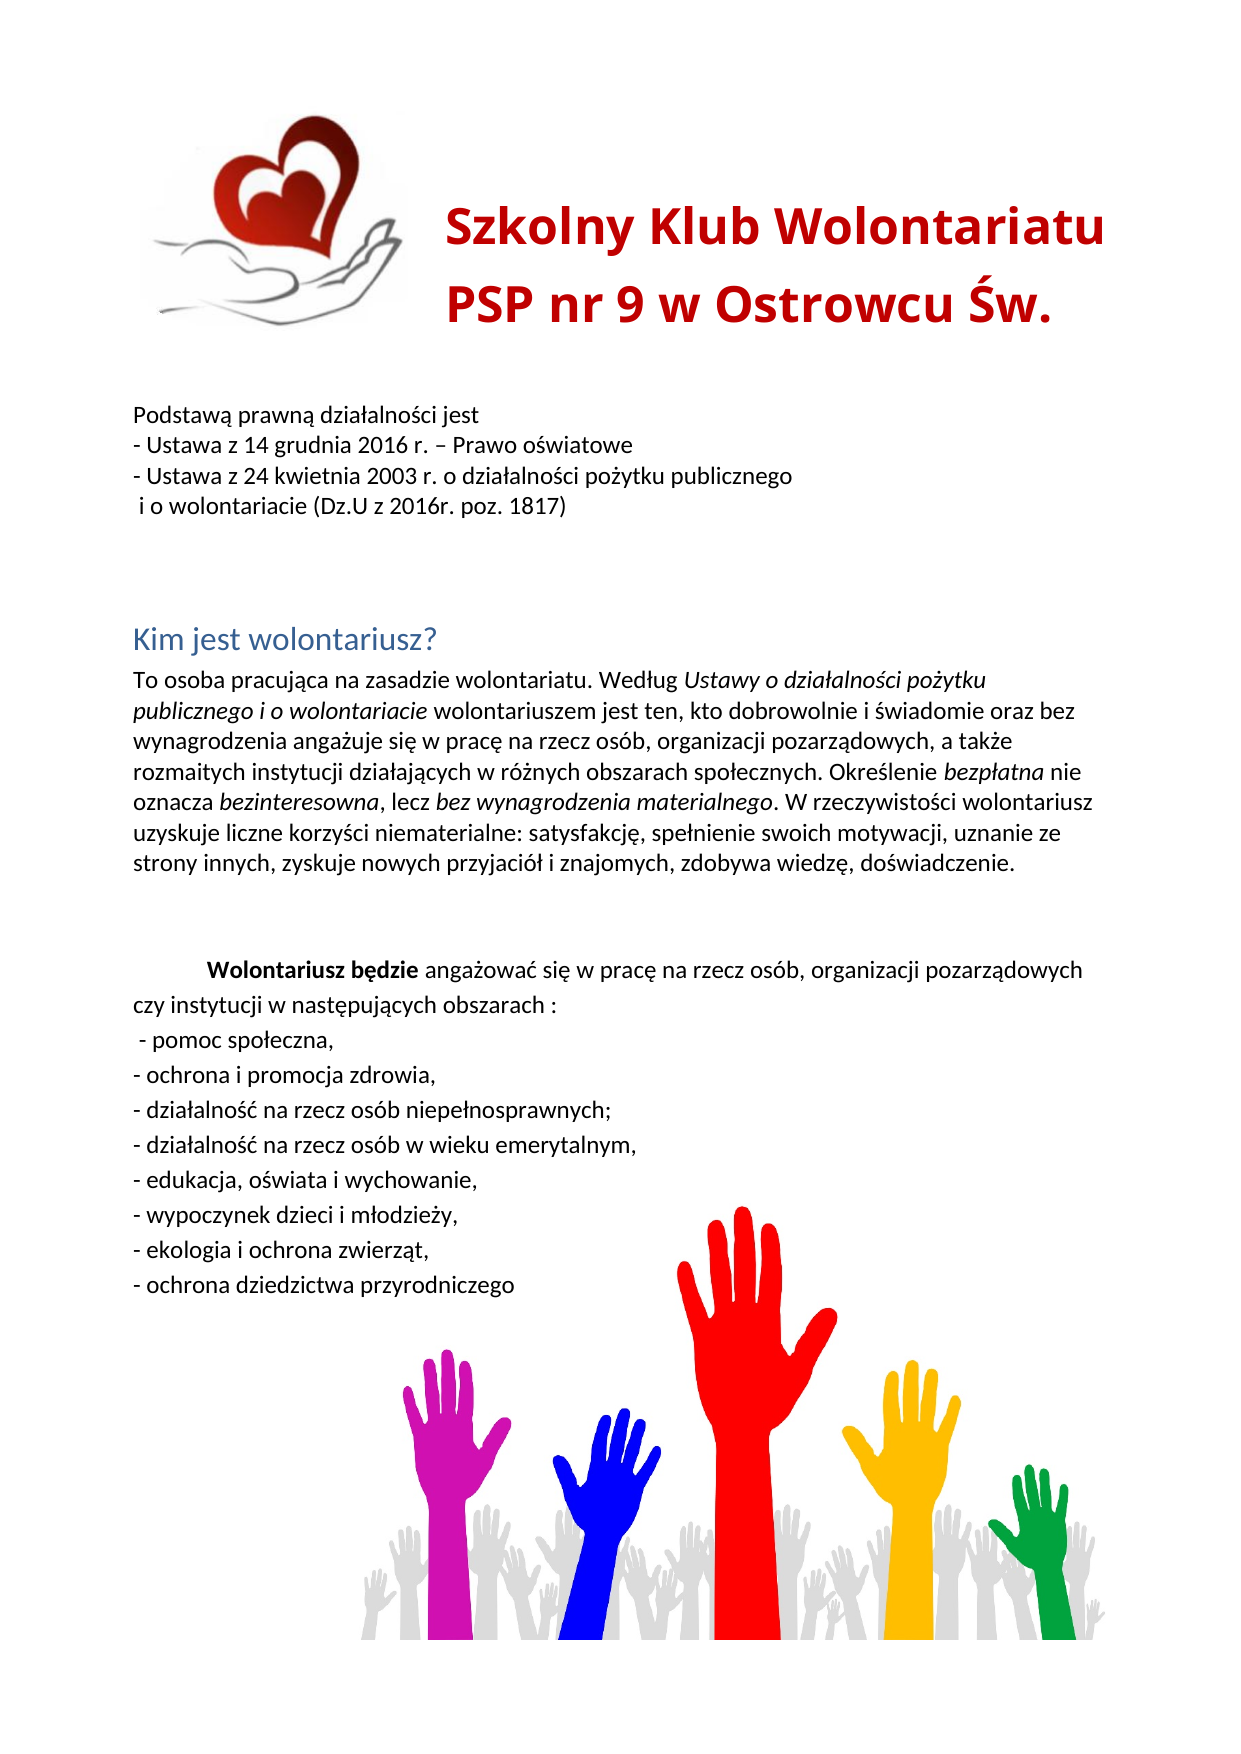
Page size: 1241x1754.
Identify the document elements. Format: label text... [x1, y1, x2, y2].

subtitle Kim jest wolontariusz? [133, 618, 1107, 658]
subtitle Szkolny Klub Wolontariatu PSP nr 9 w Ostrowcu Św. [426, 191, 1107, 337]
text To osoba pracująca na zasadzie wolontariatu. Według Ustawy o działalności pożytku publicznego i o wolontariacie wolontariuszem jest ten, kto dobrowolnie i świadomie oraz bez wynagrodzenia angażuje się w pracę na rzecz osób, organizacji pozarządowych, a także rozmaitych instytucji działających w różnych obszarach społecznych. Określenie bezpłatna nie oznacza bezinteresowna, lecz bez wynagrodzenia materialnego. W rzeczywistości wolontariusz uzyskuje liczne korzyści niematerialne: satysfakcję, spełnienie swoich motywacji, uznanie ze strony innych, zyskuje nowych przyjaciół i znajomych, zdobywa wiedzę, doświadczenie. [133, 664, 1107, 878]
picture [132, 98, 426, 355]
text Wolontariusz będzie angażować się w pracę na rzecz osób, organizacji pozarządowych czy instytucji w następujących obszarach : - pomoc społeczna, - ochrona i promocja zdrowia, - działalność na rzecz osób niepełnosprawnych; - działalność na rzecz osób w wieku emerytalnym, - edukacja, oświata i wychowanie, - wypoczynek dzieci i młodzieży, - ekologia i ochrona zwierząt, - ochrona dziedzictwa przyrodniczego [133, 955, 1107, 1300]
picture [358, 1300, 1107, 1640]
text Podstawą prawną działalności jest - Ustawa z 14 grudnia 2016 r. – Prawo oświatowe - Ustawa z 24 kwietnia 2003 r. o działalności pożytku publicznego i o wolontariacie (Dz.U z 2016r. poz. 1817) [133, 399, 1107, 521]
